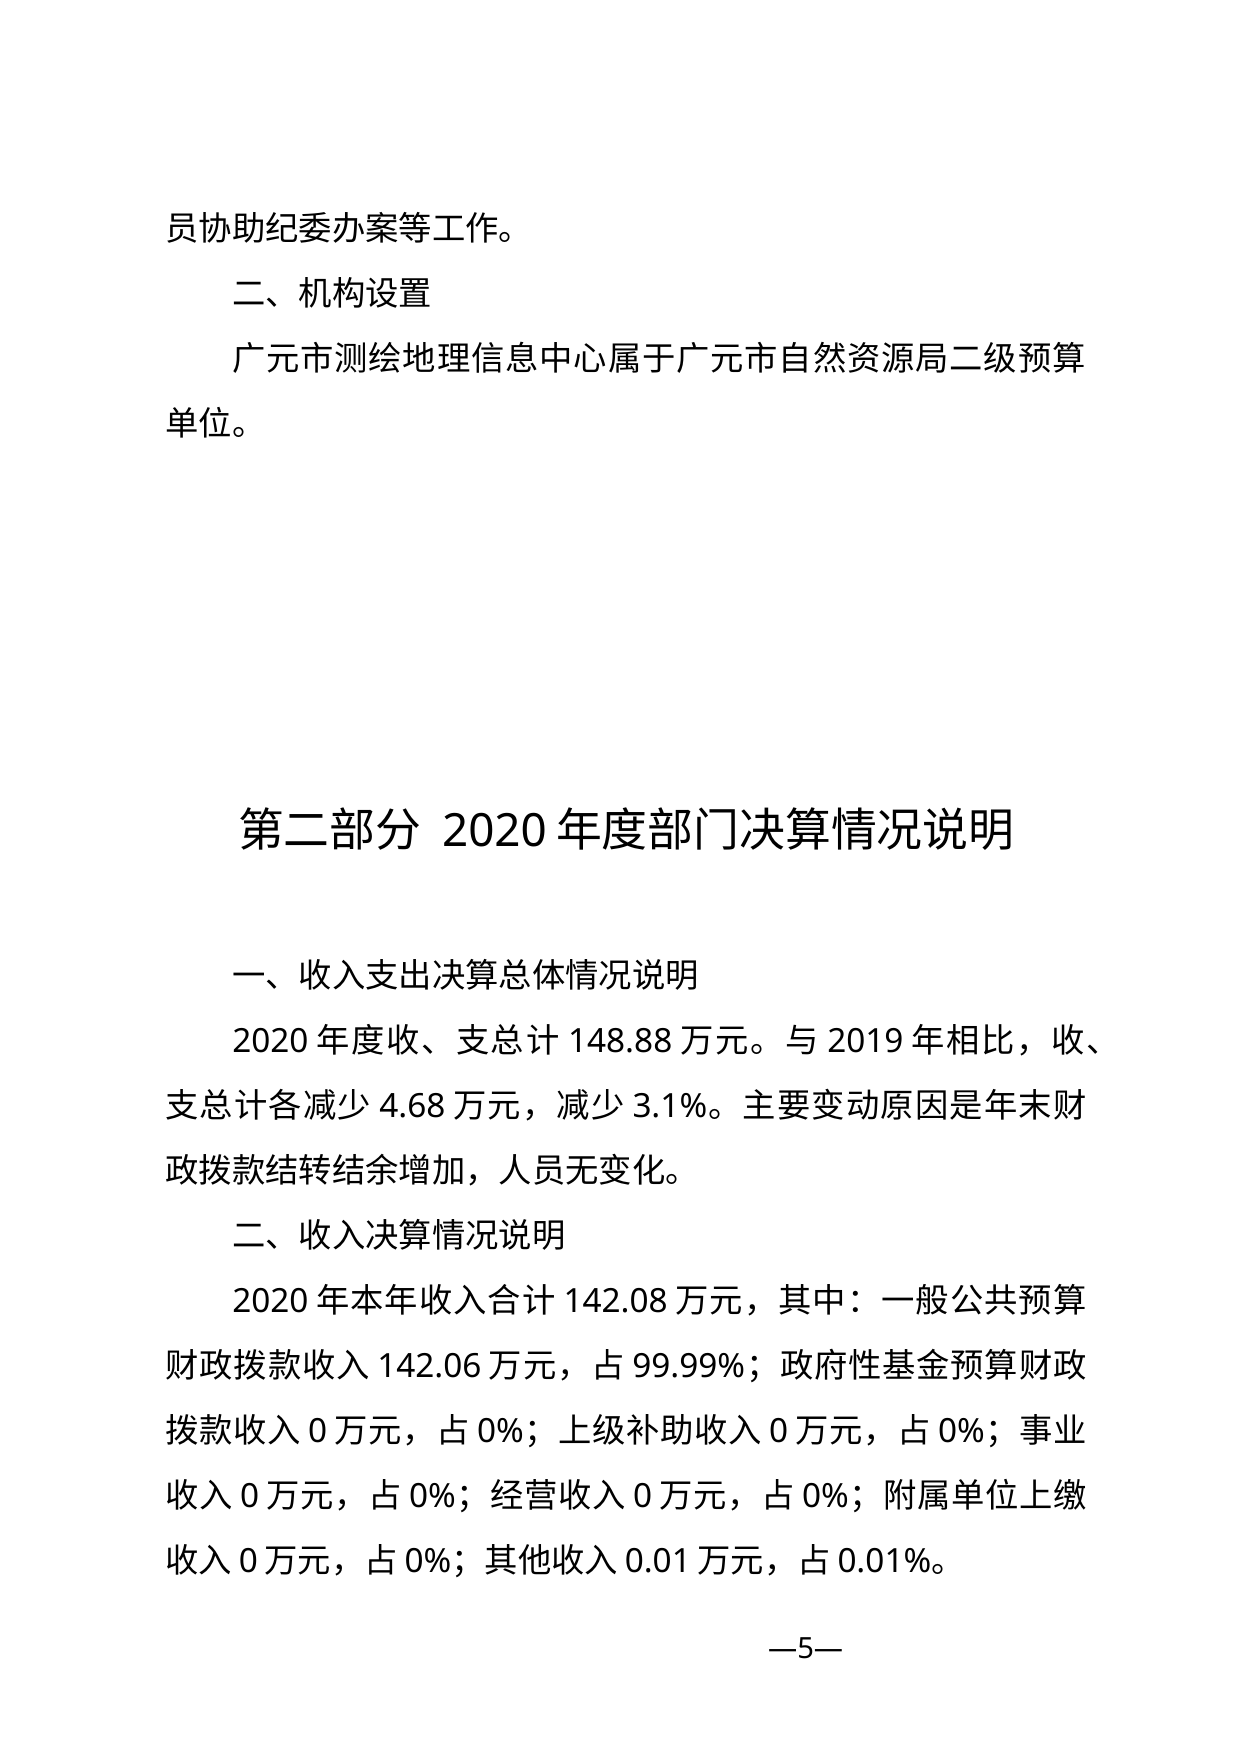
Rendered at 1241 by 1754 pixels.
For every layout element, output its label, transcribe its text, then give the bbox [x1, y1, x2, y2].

text 2020年本年收入合计142.08万元，其中：一般公共预算财政拨款收入142.06万元，占99.99%；政府性基金预算财政拨款收入0万元，占0%；上级补助收入0万元，占0%；事业收入0万元，占0%；经营收入0万元，占0%；附属单位上缴收入0万元，占0%；其他收入0.01万元，占0.01%。 [165, 1266, 1087, 1591]
text 2020年度收、支总计148.88万元。与2019年相比，收、支总计各减少4.68万元，减少3.1%。主要变动原因是年末财政拨款结转结余增加，人员无变化。 [165, 1006, 1087, 1201]
text 第二部分 2020年度部门决算情况说明 [165, 778, 1087, 876]
text 二、机构设置 [165, 258, 1087, 323]
text 二、收入决算情况说明 [165, 1201, 1087, 1266]
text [165, 193, 1087, 258]
text 一、收入支出决算总体情况说明 [165, 941, 1087, 1006]
text 广元市测绘地理信息中心属于广元市自然资源局二级预算单位。 [165, 323, 1087, 453]
